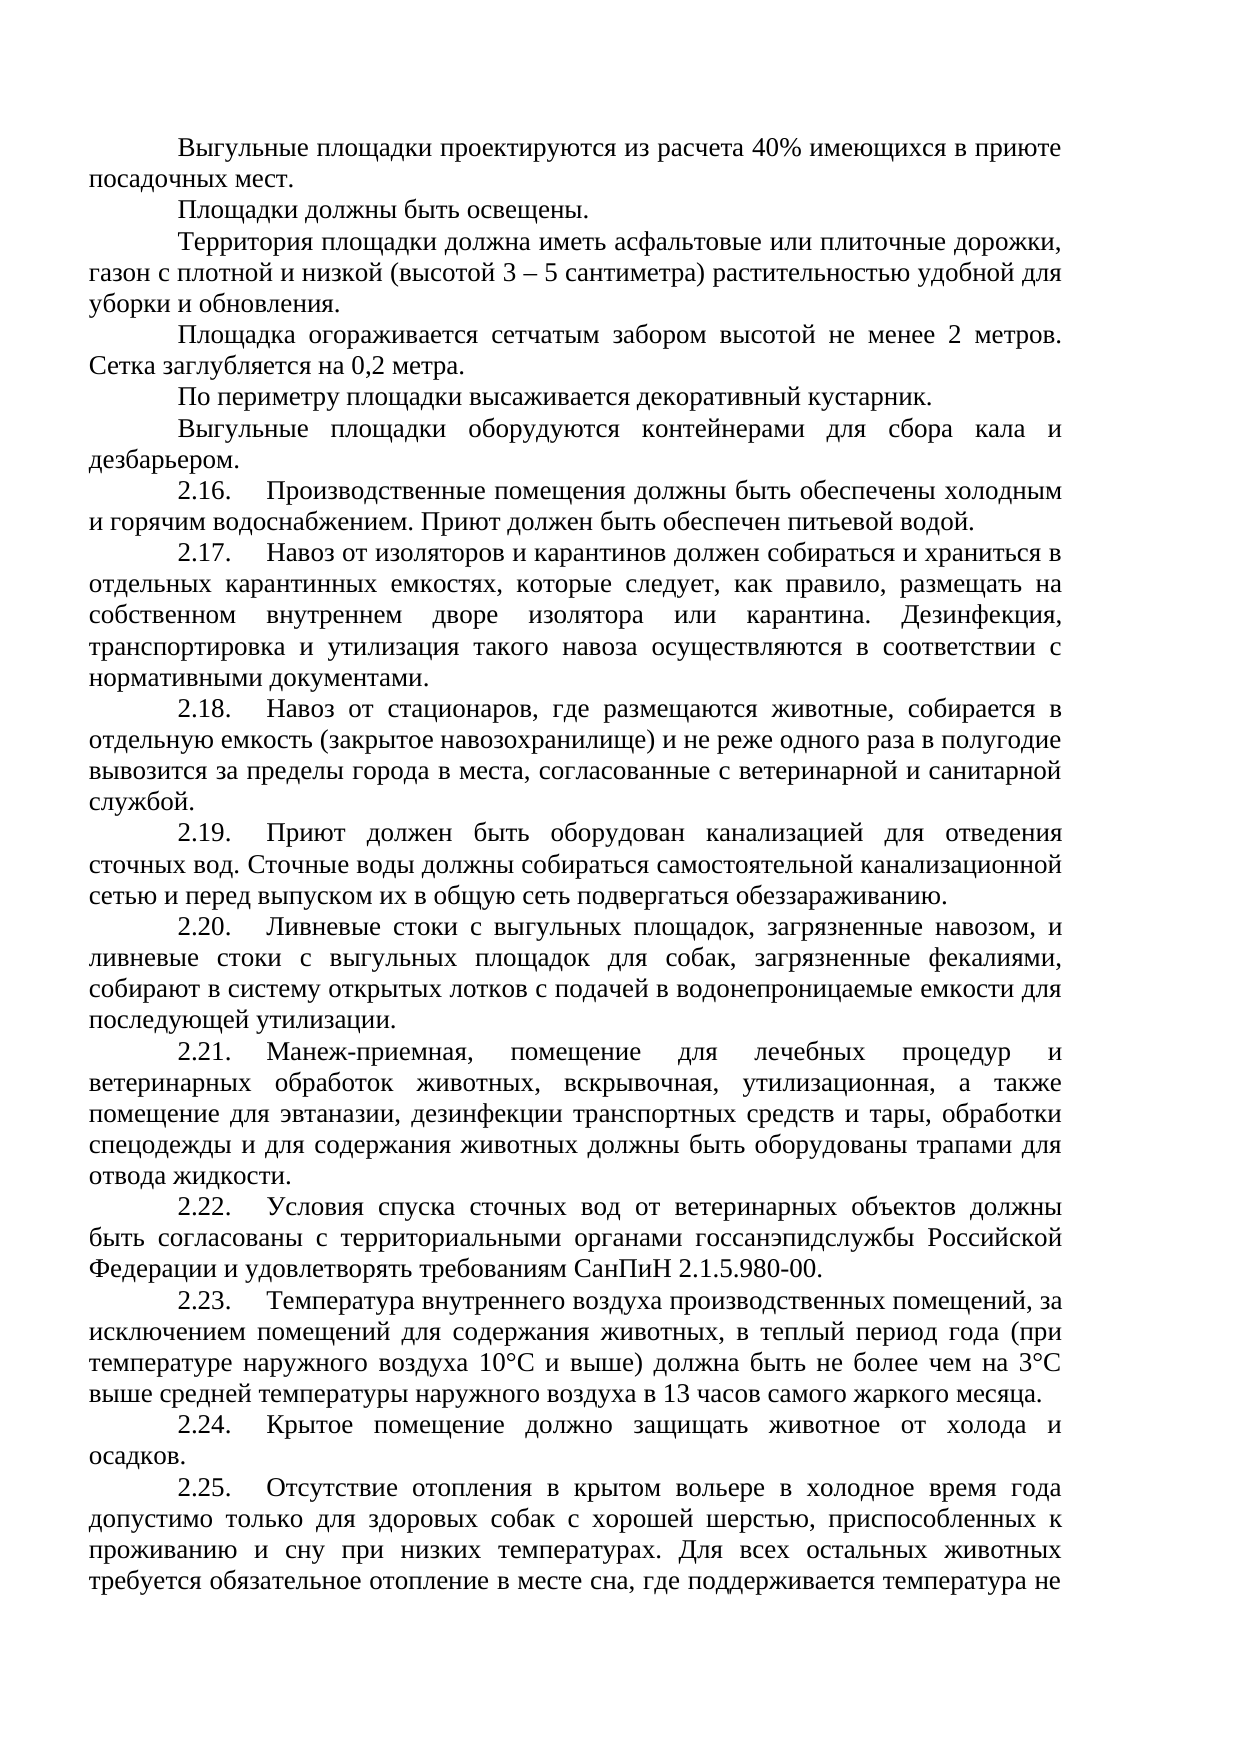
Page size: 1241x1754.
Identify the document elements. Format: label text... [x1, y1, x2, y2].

list Навоз от стационаров, где размещаются животные, собирается в отдельную емкость (закрытое навозохранилище) и не реже одного раза в полугодие вывозится за пределы города в места, согласованные с ветеринарной и санитарной службой. [89, 692, 1063, 817]
list Условия спуска сточных вод от ветеринарных объектов должны быть согласованы с территориальными органами госсанэпидслужбы Российской Федерации и удовлетворять требованиям СанПиН 2.1.5.980-00. [89, 1190, 1063, 1284]
list Производственные помещения должны быть обеспечены холодным и горячим водоснабжением. Приют должен быть обеспечен питьевой водой. [89, 474, 1063, 536]
text Площадки должны быть освещены. [89, 194, 1063, 225]
list Крытое помещение должно защищать животное от холода и осадков. [89, 1408, 1063, 1471]
list Ливневые стоки с выгульных площадок, загрязненные навозом, и ливневые стоки с выгульных площадок для собак, загрязненные фекалиями, собирают в систему открытых лотков с подачей в водонепроницаемые емкости для последующей утилизации. [89, 910, 1063, 1034]
list Температура внутреннего воздуха производственных помещений, за исключением помещений для содержания животных, в теплый период года (при температуре наружного воздуха 10°C и выше) должна быть не более чем на 3°C выше средней температуры наружного воздуха в 13 часов самого жаркого месяца. [89, 1284, 1063, 1408]
list Навоз от изоляторов и карантинов должен собираться и храниться в отдельных карантинных емкостях, которые следует, как правило, размещать на собственном внутреннем дворе изолятора или карантина. Дезинфекция, транспортировка и утилизация такого навоза осуществляются в соответствии с нормативными документами. [89, 536, 1063, 692]
text Территория площадки должна иметь асфальтовые или плиточные дорожки, газон с плотной и низкой (высотой 3 – 5 сантиметра) растительностью удобной для уборки и обновления. [89, 225, 1063, 318]
text Выгульные площадки оборудуются контейнерами для сбора кала и дезбарьером. [89, 412, 1063, 474]
text Площадка огораживается сетчатым забором высотой не менее 2 метров. Сетка заглубляется на 0,2 метра. [89, 318, 1063, 381]
text Выгульные площадки проектируются из расчета 40% имеющихся в приюте посадочных мест. [89, 131, 1063, 194]
list Манеж-приемная, помещение для лечебных процедур и ветеринарных обработок животных, вскрывочная, утилизационная, а также помещение для эвтаназии, дезинфекции транспортных средств и тары, обработки спецодежды и для содержания животных должны быть оборудованы трапами для отвода жидкости. [89, 1034, 1063, 1190]
text По периметру площадки высаживается декоративный кустарник. [89, 381, 1063, 412]
list Приют должен быть оборудован канализацией для отведения сточных вод. Сточные воды должны собираться самостоятельной канализационной сетью и перед выпуском их в общую сеть подвергаться обеззараживанию. [89, 817, 1063, 910]
